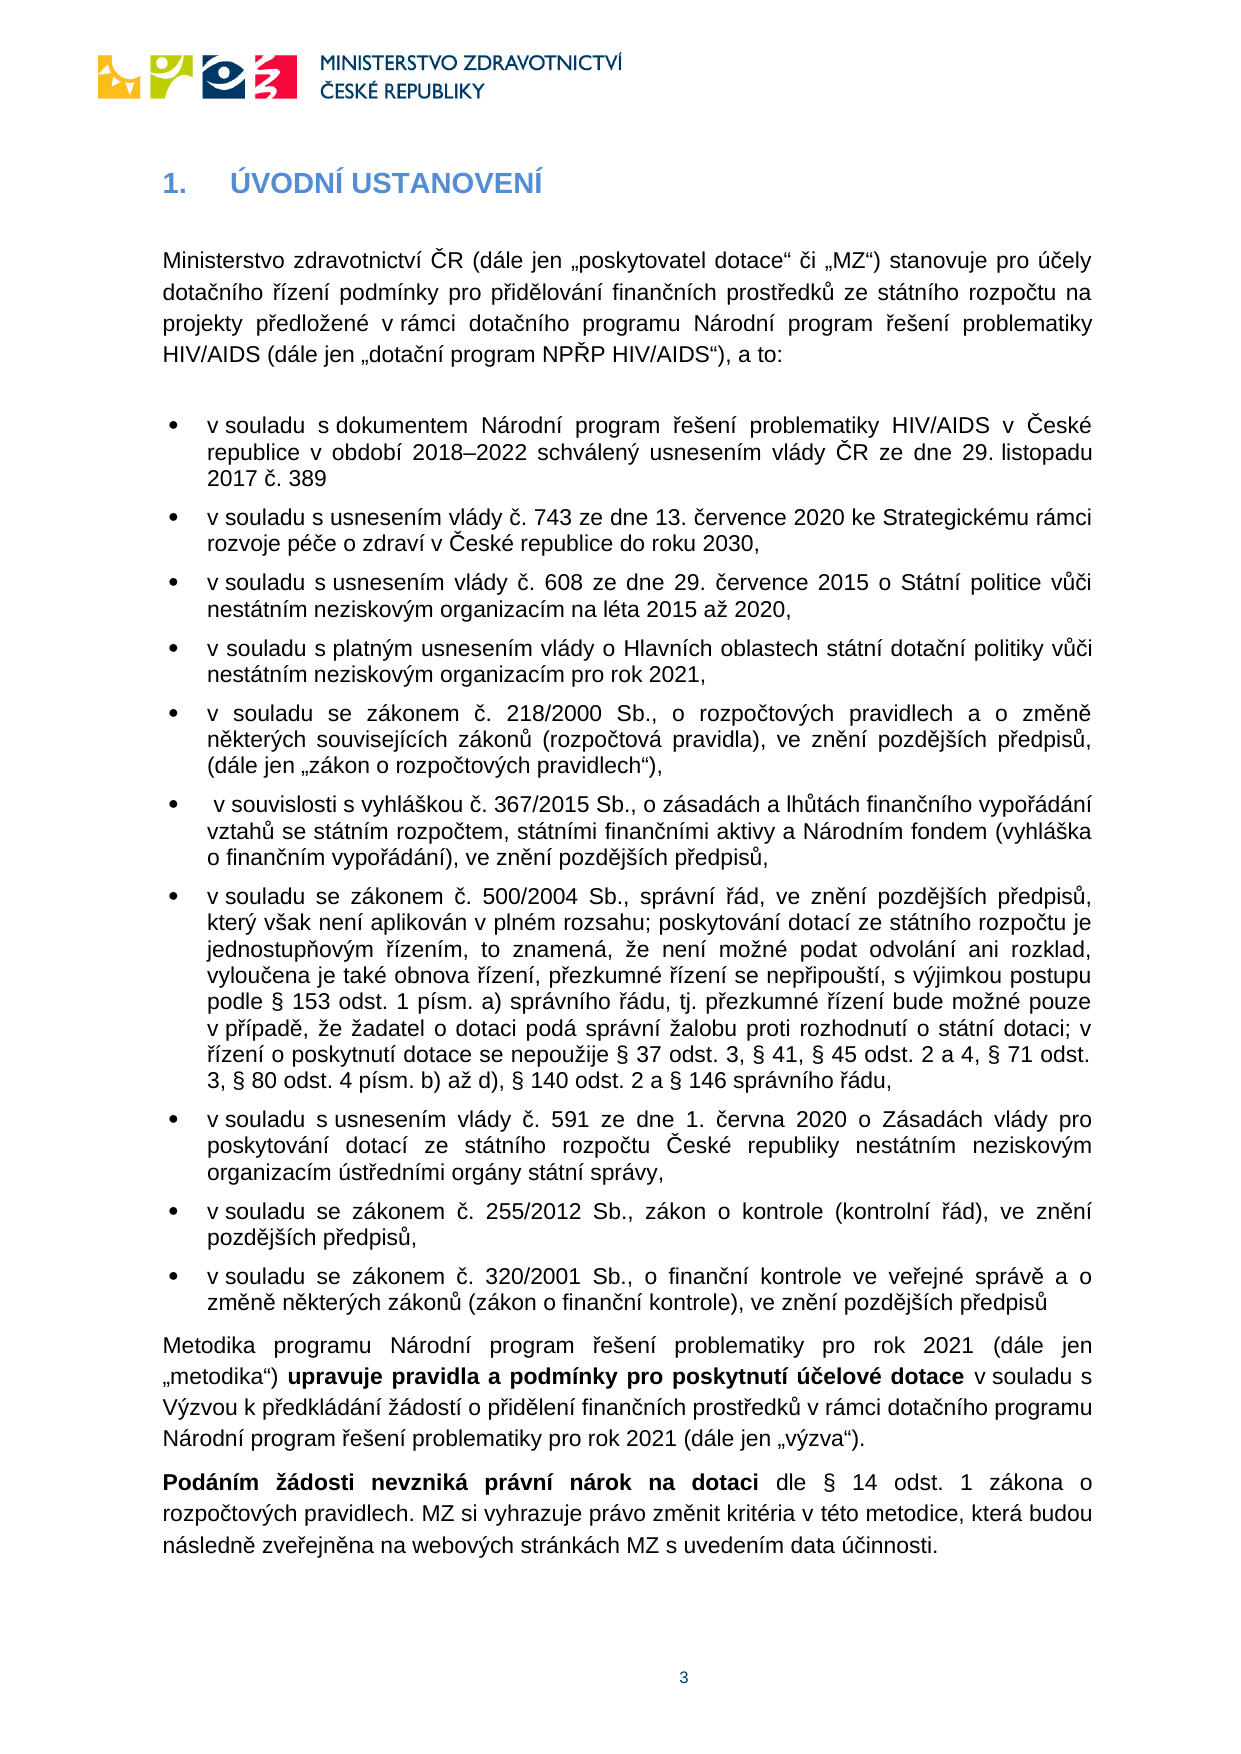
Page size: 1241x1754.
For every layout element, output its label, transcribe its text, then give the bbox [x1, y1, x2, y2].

picture [98, 51, 622, 99]
list v souladu se zákonem č. 255/2012 Sb., zákon o kontrole (kontrolní řád), ve znění pozdějších předpisů, [169, 1198, 1093, 1250]
text Ministerstvo zdravotnictví ČR (dále jen „poskytovatel dotace“ či „MZ“) stanovuje pro účely dotačního řízení podmínky pro přidělování finančních prostředků ze státního rozpočtu na projekty předložené v rámci dotačního programu Národní program řešení problematiky HIV/AIDS (dále jen „dotační program NPŘP HIV/AIDS“), a to: [162, 244, 1093, 369]
list v souladu s usnesením vlády č. 591 ze dne 1. června 2020 o Zásadách vlády pro poskytování dotací ze státního rozpočtu České republiky nestátním neziskovým organizacím ústředními orgány státní správy, [169, 1106, 1093, 1185]
list v souladu se zákonem č. 500/2004 Sb., správní řád, ve znění pozdějších předpisů, který však není aplikován v plném rozsahu; poskytování dotací ze státního rozpočtu je jednostupňovým řízením, to znamená, že není možné podat odvolání ani rozklad, vyloučena je také obnova řízení, přezkumné řízení se nepřipouští, s výjimkou postupu podle § 153 odst. 1 písm. a) správního řádu, tj. přezkumné řízení bude možné pouze v případě, že žadatel o dotaci podá správní žalobu proti rozhodnutí o státní dotaci; v řízení o poskytnutí dotace se nepoužije § 37 odst. 3, § 41, § 45 odst. 2 a 4, § 71 odst. 3, § 80 odst. 4 písm. b) až d), § 140 odst. 2 a § 146 správního řádu, [169, 883, 1093, 1094]
list v souladu s usnesením vlády č. 608 ze dne 29. července 2015 o Státní politice vůči nestátním neziskovým organizacím na léta 2015 až 2020, [169, 569, 1093, 622]
text Metodika programu Národní program řešení problematiky pro rok 2021 (dále jen „metodika“) upravuje pravidla a podmínky pro poskytnutí účelové dotace v souladu s Výzvou k předkládání žádostí o přidělení finančních prostředků v rámci dotačního programu Národní program řešení problematiky pro rok 2021 (dále jen „výzva“). [162, 1328, 1093, 1453]
list v souladu s platným usnesením vlády o Hlavních oblastech státní dotační politiky vůči nestátním neziskovým organizacím pro rok 2021, [169, 634, 1093, 687]
subtitle ÚVODNÍ USTANOVENÍ [162, 169, 1093, 200]
list v souladu se zákonem č. 320/2001 Sb., o finanční kontrole ve veřejné správě a o změně některých zákonů (zákon o finanční kontrole), ve znění pozdějších předpisů [169, 1263, 1093, 1316]
list v souladu s dokumentem Národní program řešení problematiky HIV/AIDS v České republice v období 2018–2022 schválený usnesením vlády ČR ze dne 29. listopadu 2017 č. 389 [169, 412, 1093, 492]
list v souvislosti s vyhláškou č. 367/2015 Sb., o zásadách a lhůtách finančního vypořádání vztahů se státním rozpočtem, státními finančními aktivy a Národním fondem (vyhláška o finančním vypořádání), ve znění pozdějších předpisů, [169, 791, 1093, 870]
list v souladu s usnesením vlády č. 743 ze dne 13. července 2020 ke Strategickému rámci rozvoje péče o zdraví v České republice do roku 2030, [169, 504, 1093, 557]
list v souladu se zákonem č. 218/2000 Sb., o rozpočtových pravidlech a o změně některých souvisejících zákonů (rozpočtová pravidla), ve znění pozdějších předpisů, (dále jen „zákon o rozpočtových pravidlech“), [169, 700, 1093, 779]
text Podáním žádosti nevzniká právní nárok na dotaci dle § 14 odst. 1 zákona o rozpočtových pravidlech. MZ si vyhrazuje právo změnit kritéria v této metodice, která budou následně zveřejněna na webových stránkách MZ s uvedením data účinnosti. [162, 1466, 1093, 1559]
